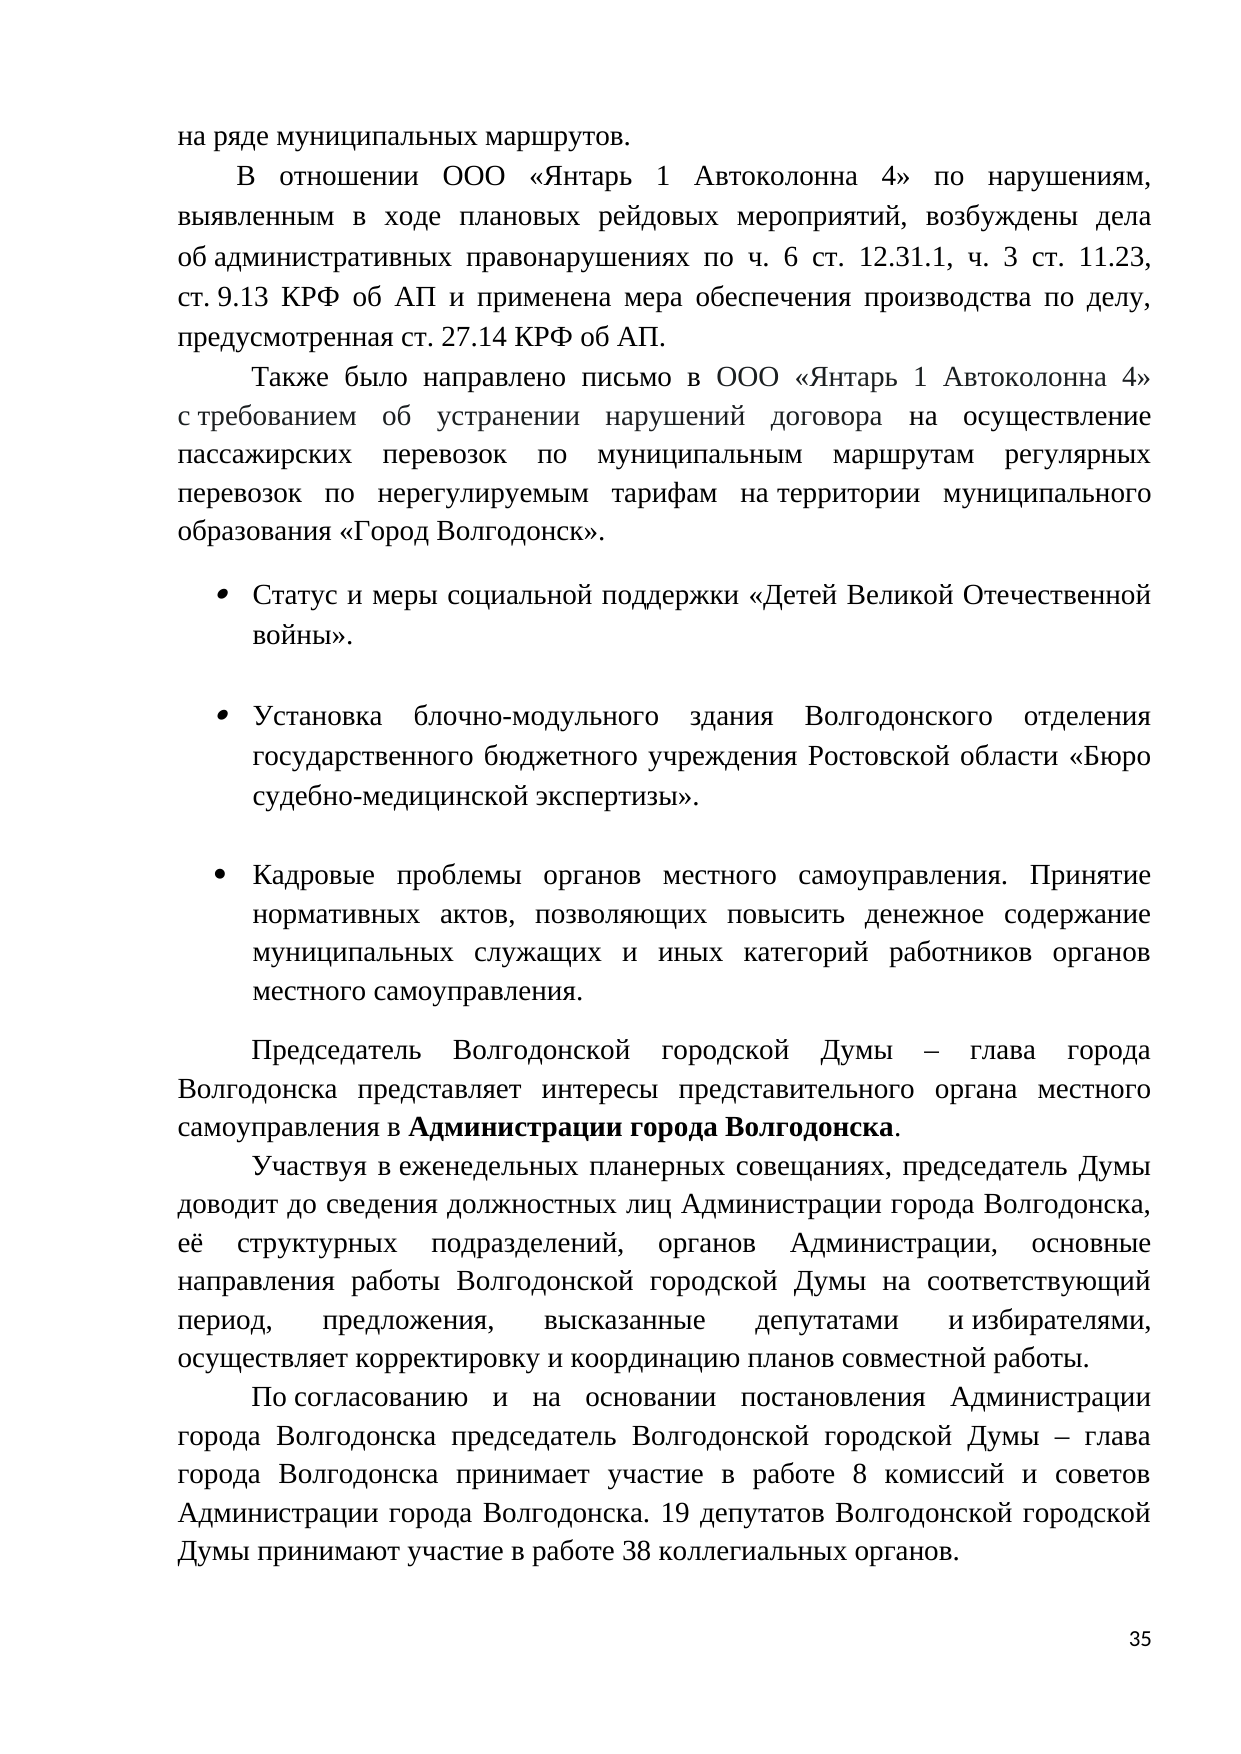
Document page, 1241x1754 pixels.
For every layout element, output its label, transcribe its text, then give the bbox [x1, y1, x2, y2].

text По согласованию и на основании постановления Администрации города Волгодонска председатель Волгодонской городской Думы – глава города Волгодонска принимает участие в работе 8 комиссий и советов Администрации города Волгодонска. 19 депутатов Волгодонской городской Думы принимают участие в работе 38 коллегиальных органов. [177, 1379, 1152, 1567]
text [177, 118, 1152, 152]
text Председатель Волгодонской городской Думы – глава города Волгодонска представляет интересы представительного органа местного самоуправления в Администрации города Волгодонска. [177, 1032, 1152, 1143]
list Установка блочно-модульного здания Волгодонского отделения государственного бюджетного учреждения Ростовской области «Бюро судебно-медицинской экспертизы». [215, 698, 1152, 812]
text Участвуя в еженедельных планерных совещаниях, председатель Думы доводит до сведения должностных лиц Администрации города Волгодонска, её структурных подразделений, органов Администрации, основные направления работы Волгодонской городской Думы на соответствующий период, предложения, высказанные депутатами и избирателями, осуществляет корректировку и координацию планов совместной работы. [177, 1148, 1152, 1374]
list Кадровые проблемы органов местного самоуправления. Принятие нормативных актов, позволяющих повысить денежное содержание муниципальных служащих и иных категорий работников органов местного самоуправления. [215, 857, 1152, 1006]
list Статус и меры социальной поддержки «Детей Великой Отечественной войны». [215, 577, 1152, 651]
text Также было направлено письмо в ООО «Янтарь 1 Автоколонна 4» с требованием об устранении нарушений договора на осуществление пассажирских перевозок по муниципальным маршрутам регулярных перевозок по нерегулируемым тарифам на территории муниципального образования «Город Волгодонск». [177, 359, 1152, 547]
text В отношении ООО «Янтарь 1 Автоколонна 4» по нарушениям, выявленным в ходе плановых рейдовых мероприятий, возбуждены дела об административных правонарушениях по ч. 6 ст. 12.31.1, ч. 3 ст. 11.23, ст. 9.13 КРФ об АП и применена мера обеспечения производства по делу, предусмотренная ст. 27.14 КРФ об АП. [177, 158, 1152, 353]
